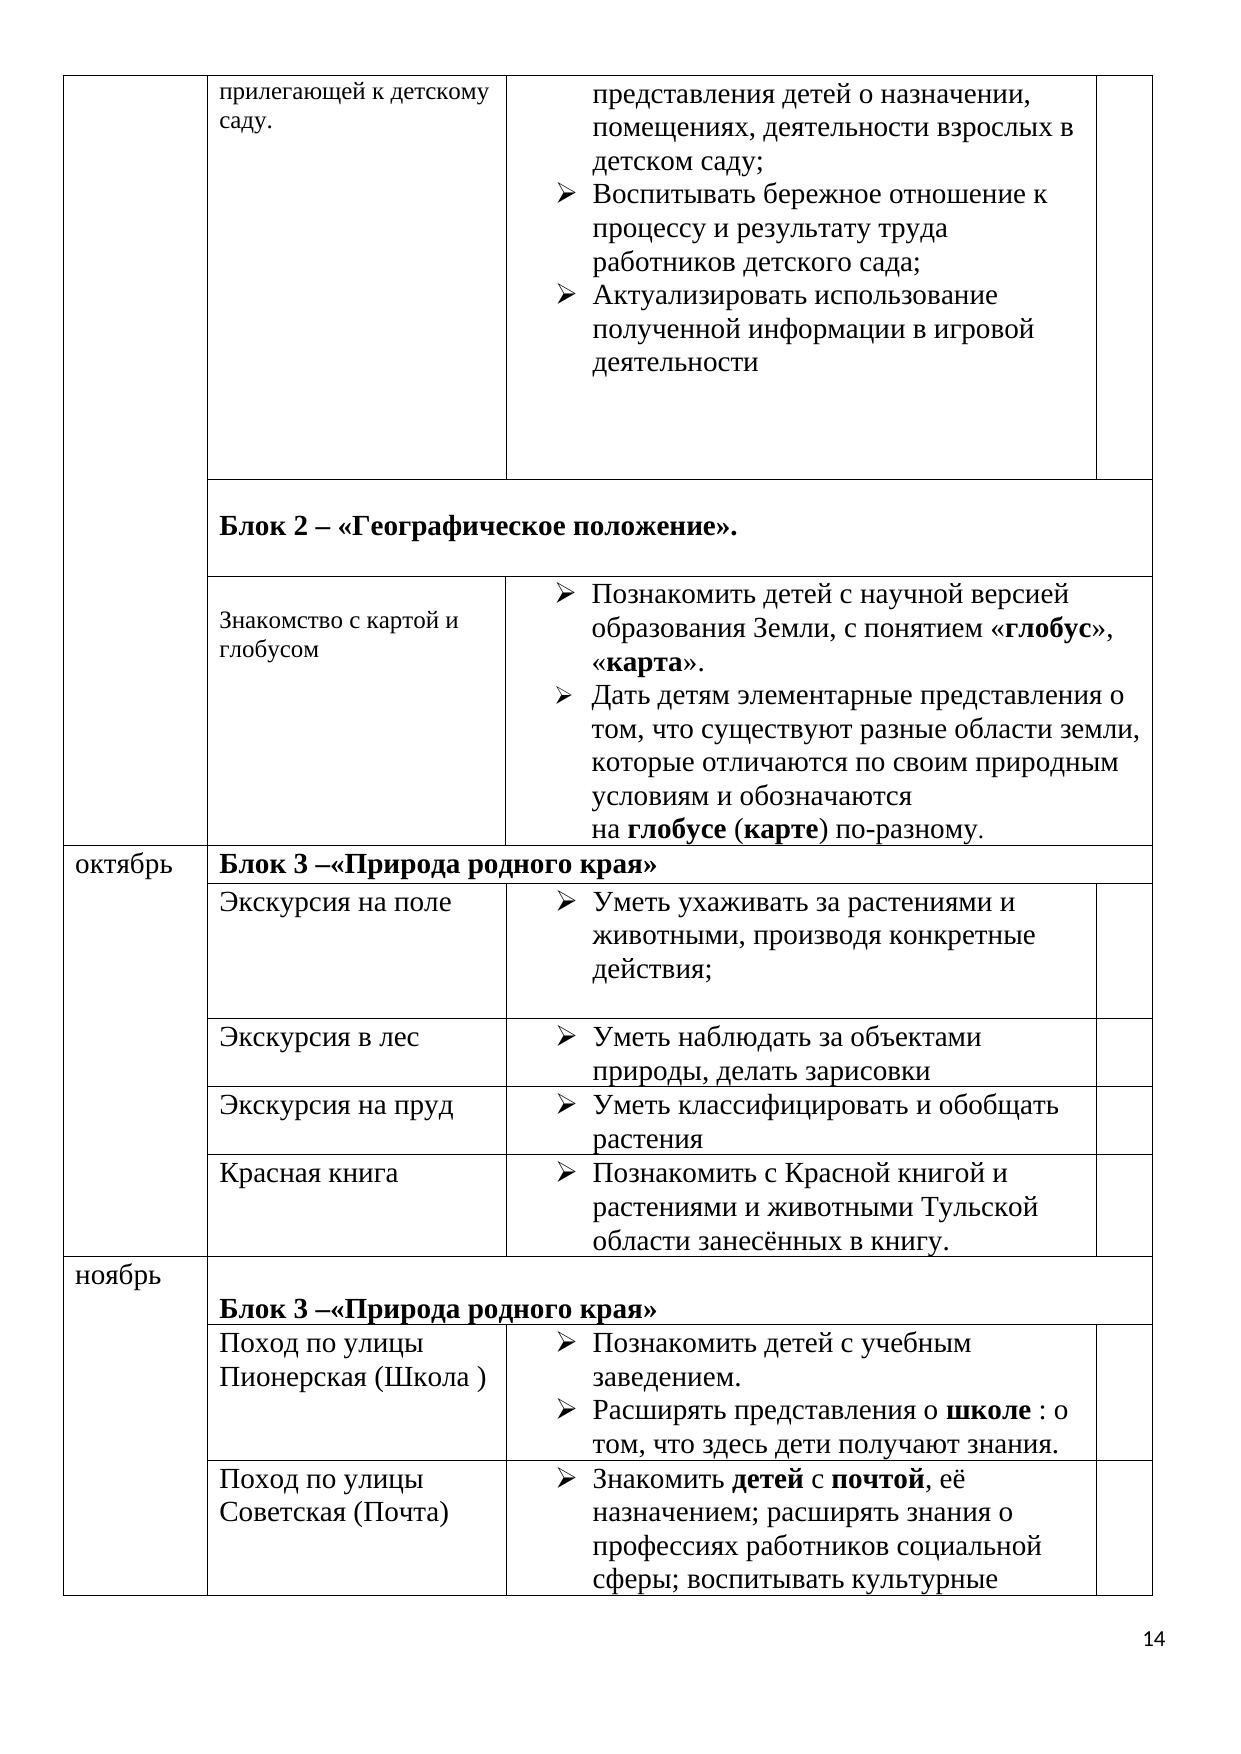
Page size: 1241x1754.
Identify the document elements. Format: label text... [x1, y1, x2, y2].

table_cell октябрь [64, 846, 207, 1256]
table_cell Уметь классифицировать и обобщать растения [507, 1087, 1096, 1154]
table_cell Уметь ухаживать за растениями и животными, производя конкретные действия; [507, 884, 1096, 1018]
table_cell Познакомить детей с научной версией образования Земли, с понятием «глобус», «карта». Дать детям элементарные представления о том, что существуют разные области земли, которые отличаются по своим природным условиям и обозначаются на глобусе (карте) по-разному. [506, 577, 1152, 845]
table_cell Познакомить детей с учебным заведением. Расширять представления о школе : о том, что здесь дети получают знания. [507, 1325, 1096, 1460]
table_cell [1097, 1461, 1152, 1595]
table_cell [1097, 76, 1152, 479]
table_cell Экскурсия на пруд [208, 1087, 506, 1154]
table_cell Блок 2 – «Географическое положение». [208, 480, 1152, 576]
table_cell Поход по улицы Пионерская (Школа ) [208, 1325, 506, 1460]
table_cell [1097, 1019, 1152, 1086]
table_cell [507, 1461, 1096, 1595]
table_cell [1097, 1087, 1152, 1154]
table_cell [208, 76, 506, 479]
table_cell Уметь наблюдать за объектами природы, делать зарисовки [507, 1019, 1096, 1086]
table_cell Знакомство с картой и глобусом [208, 577, 505, 845]
table_cell [1097, 884, 1152, 1018]
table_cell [208, 1461, 506, 1595]
table_cell Блок 3 –«Природа родного края» [208, 1257, 1152, 1324]
table_cell Экскурсия в лес [208, 1019, 506, 1086]
table_cell Красная книга [208, 1155, 506, 1256]
table_cell Экскурсия на поле [208, 884, 506, 1018]
table_cell ноябрь [64, 1257, 207, 1595]
table_cell [1097, 1155, 1152, 1256]
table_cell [507, 76, 1096, 479]
table_cell [1097, 1325, 1152, 1460]
table_cell Познакомить с Красной книгой и растениями и животными Тульской области занесённых в книгу. [507, 1155, 1096, 1256]
table_cell Блок 3 –«Природа родного края» [208, 846, 1152, 883]
